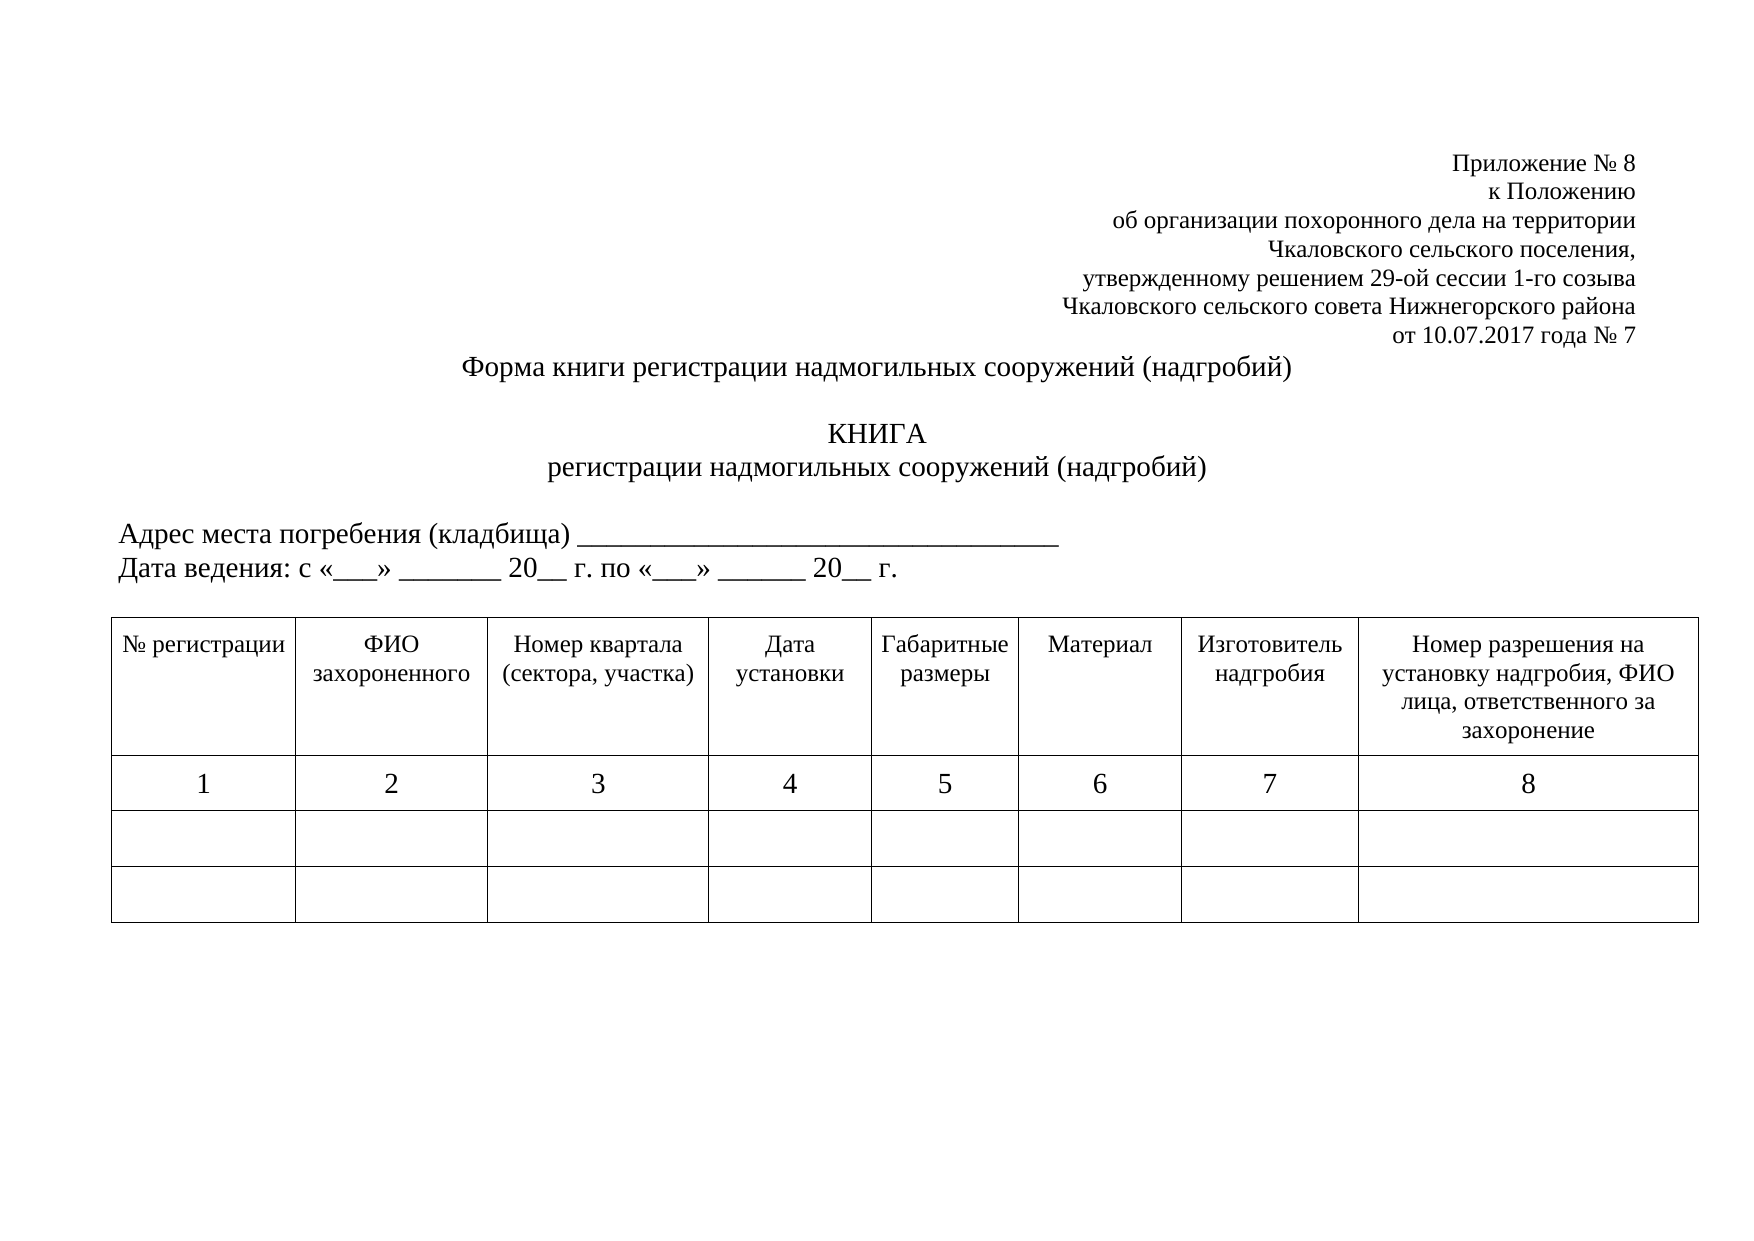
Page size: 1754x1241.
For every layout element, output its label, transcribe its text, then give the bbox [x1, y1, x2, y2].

table_cell [709, 867, 871, 922]
table_header Габаритные размеры [872, 618, 1018, 754]
text от 10.07.2017 года № 7 [118, 320, 1636, 349]
table_cell [296, 811, 487, 866]
table_cell 4 [709, 756, 871, 810]
table_cell 5 [872, 756, 1018, 810]
text Чкаловского сельского совета Нижнегорского района [118, 291, 1636, 320]
text Приложение № 8 [118, 148, 1636, 176]
table_cell [709, 811, 871, 866]
table_cell [488, 811, 708, 866]
table_cell 8 [1359, 756, 1698, 810]
table_cell [1359, 867, 1698, 922]
text утвержденному решением 29-ой сессии 1-го созыва [118, 263, 1636, 291]
table_cell [1019, 867, 1181, 922]
table_header Дата установки [709, 618, 871, 754]
text Дата ведения: с «___» _______ 20__ г. по «___» ______ 20__ г. [118, 550, 1636, 584]
table_cell [1019, 811, 1181, 866]
table_cell 6 [1019, 756, 1181, 810]
text Адрес места погребения (кладбища) _________________________________ [118, 517, 1636, 550]
table_cell [872, 811, 1018, 866]
table_cell [112, 811, 295, 866]
text об организации похоронного дела на территории [118, 205, 1636, 234]
table_cell [1182, 811, 1358, 866]
table_header Номер разрешения на установку надгробия, ФИО лица, ответственного за захоронение [1359, 618, 1698, 754]
table_cell [112, 867, 295, 922]
text Форма книги регистрации надмогильных сооружений (надгробий) [118, 349, 1636, 382]
table_cell 7 [1182, 756, 1358, 810]
table_header Изготовитель надгробия [1182, 618, 1358, 754]
table_header ФИО захороненного [296, 618, 487, 754]
table_cell 3 [488, 756, 708, 810]
table_cell 2 [296, 756, 487, 810]
table_header Материал [1019, 618, 1181, 754]
table_cell [872, 867, 1018, 922]
text к Положению [118, 176, 1636, 205]
table_header Номер квартала (сектора, участка) [488, 618, 708, 754]
table_cell [1359, 811, 1698, 866]
table_header № регистрации [112, 618, 295, 754]
table_cell [1182, 867, 1358, 922]
table_cell [296, 867, 487, 922]
text КНИГА [118, 416, 1636, 449]
text регистрации надмогильных сооружений (надгробий) [118, 449, 1636, 483]
table_cell [488, 867, 708, 922]
table_cell 1 [112, 756, 295, 810]
text Чкаловского сельского поселения, [118, 234, 1636, 263]
